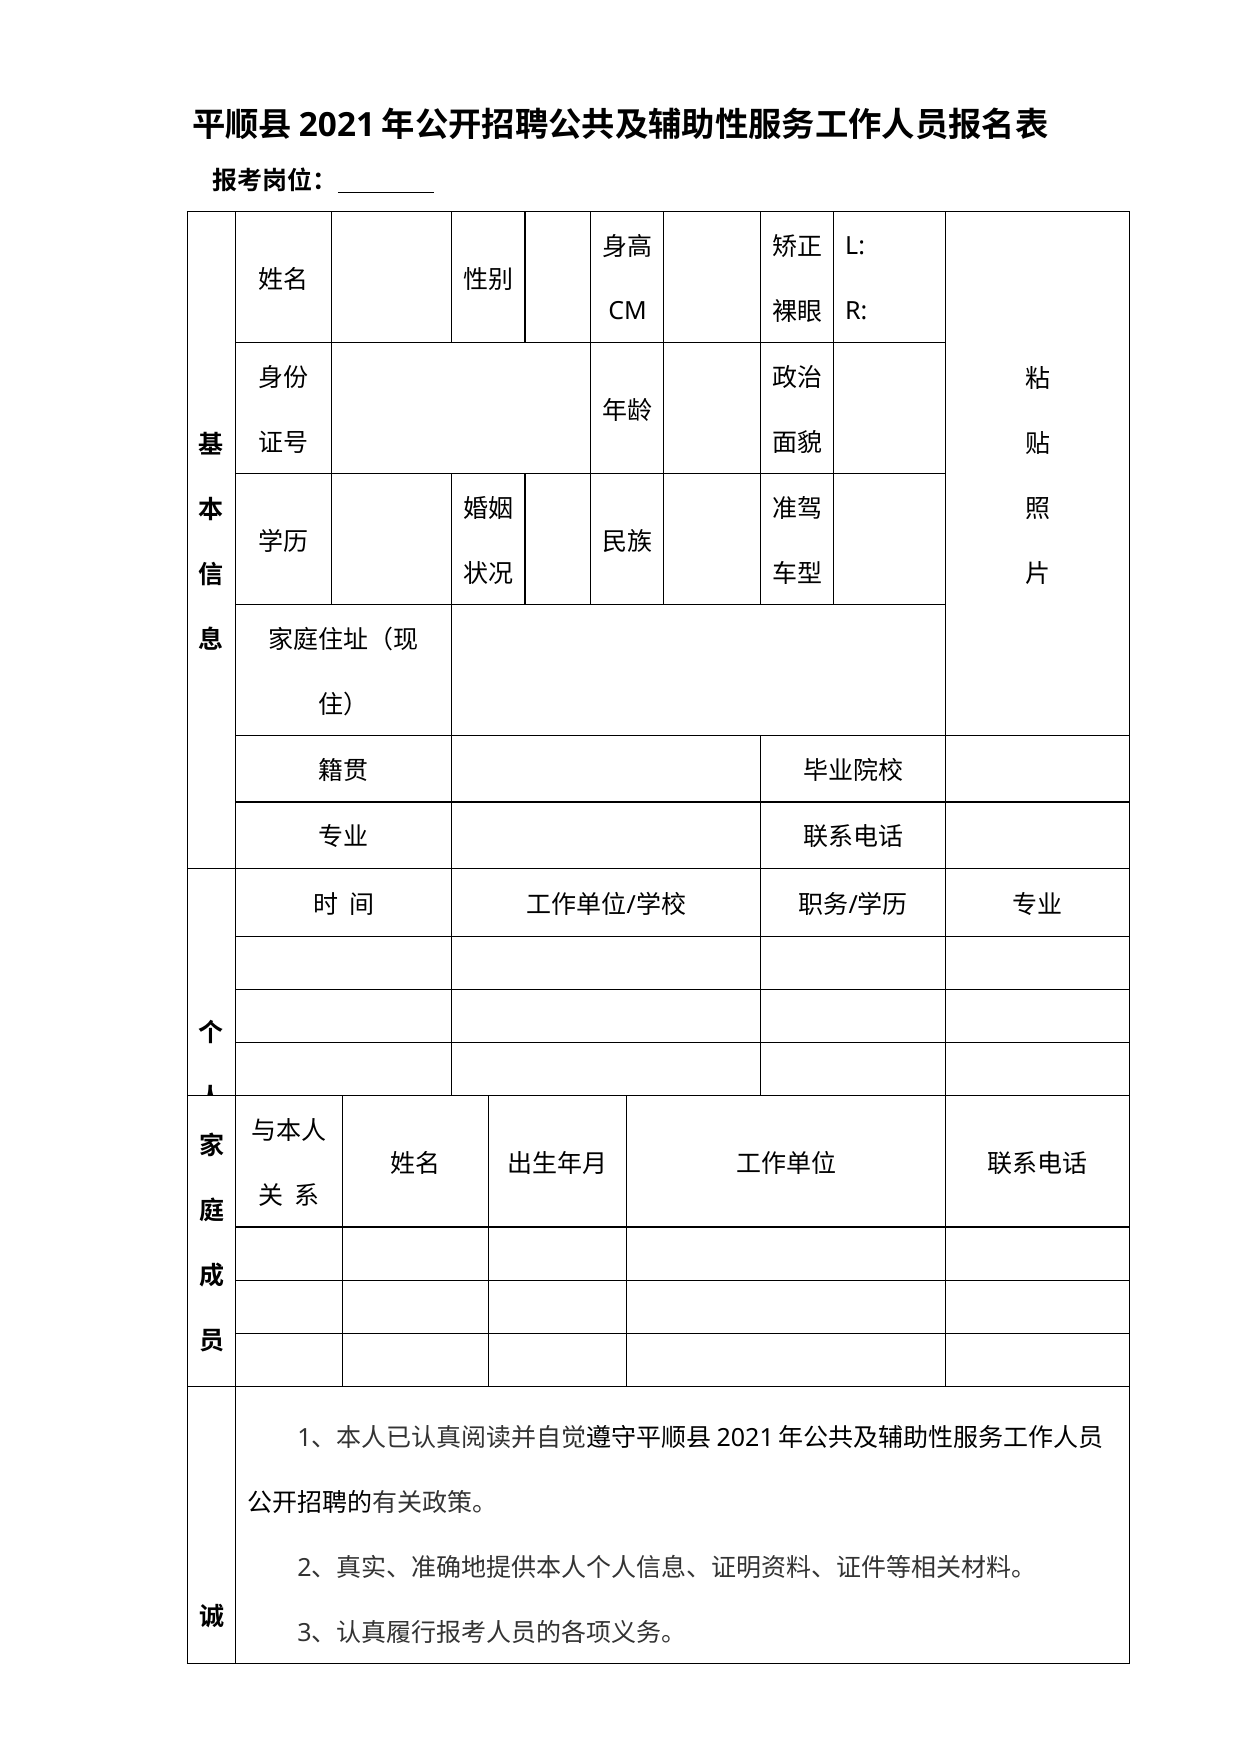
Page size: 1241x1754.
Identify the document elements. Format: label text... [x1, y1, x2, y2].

table_cell 年龄 [591, 343, 663, 473]
table_cell 籍贯 [236, 736, 451, 801]
table_cell [343, 1281, 488, 1333]
table_cell [489, 1281, 626, 1333]
table_cell [332, 343, 590, 473]
table_cell 出生年月 [489, 1096, 626, 1226]
table_cell 时 间 [236, 869, 451, 936]
table_header [664, 212, 760, 342]
table_header 粘 贴 照 片 [946, 212, 1129, 735]
table_header [526, 212, 590, 342]
table_cell [452, 990, 760, 1042]
table_cell [343, 1334, 488, 1386]
table_cell [946, 1228, 1129, 1279]
table_cell 专业 [946, 869, 1129, 936]
table_header 身高CM [591, 212, 663, 342]
table_header 姓名 [236, 212, 331, 342]
table_cell [761, 1043, 945, 1095]
table_cell 家庭成员 [188, 1096, 235, 1386]
table_header L: R: [834, 212, 945, 342]
table_cell [332, 474, 451, 604]
table_cell [946, 937, 1129, 989]
table_cell 家庭住址（现住） [236, 605, 451, 735]
table_cell 政治 面貌 [761, 343, 833, 473]
table_cell 联系电话 [946, 1096, 1129, 1226]
table_cell 工作单位 [627, 1096, 945, 1226]
subtitle 平顺县2021年公开招聘公共及辅助性服务工作人员报名表 [187, 84, 1053, 146]
table_cell [452, 1043, 760, 1095]
table_cell [946, 1281, 1129, 1333]
table_cell [761, 990, 945, 1042]
table_header 矫正裸眼 [761, 212, 833, 342]
table_cell [946, 803, 1129, 867]
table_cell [236, 1387, 1129, 1663]
table_cell [452, 803, 760, 867]
text 报考岗位： [187, 146, 1053, 211]
table_cell [946, 1043, 1129, 1095]
table_cell 婚姻状况 [452, 474, 524, 604]
table_cell 身份证号 [236, 343, 331, 473]
table_cell 姓名 [343, 1096, 488, 1226]
table_cell 诚信承诺 [188, 1387, 235, 1663]
table_cell [946, 990, 1129, 1042]
table_cell [236, 937, 451, 989]
table_cell 个人简历 [188, 869, 235, 1095]
table_cell [452, 937, 760, 989]
table_cell [236, 1281, 342, 1333]
table_cell [664, 474, 760, 604]
table_cell [236, 1228, 342, 1279]
table_cell 职务/学历 [761, 869, 945, 936]
table_cell [526, 474, 590, 604]
table_cell 与本人 关 系 [236, 1096, 342, 1226]
table_cell [627, 1281, 945, 1333]
table_cell [236, 1043, 451, 1095]
table_header 性别 [452, 212, 524, 342]
table_cell [946, 736, 1129, 801]
table_cell [627, 1228, 945, 1279]
table_cell 民族 [591, 474, 663, 604]
table_cell [627, 1334, 945, 1386]
table_cell [489, 1228, 626, 1279]
table_cell [834, 343, 945, 473]
table_cell [834, 474, 945, 604]
table_cell [489, 1334, 626, 1386]
table_cell 专业 [236, 803, 451, 867]
table_cell [236, 990, 451, 1042]
table_cell 联系电话 [761, 803, 945, 867]
table_cell 学历 [236, 474, 331, 604]
table_cell [664, 343, 760, 473]
table_cell [452, 605, 945, 735]
table_cell [343, 1228, 488, 1279]
table_cell [946, 1334, 1129, 1386]
table_cell 准驾 车型 [761, 474, 833, 604]
table_cell [761, 937, 945, 989]
table_cell [236, 1334, 342, 1386]
table_cell [452, 736, 760, 801]
table_header 基本信息 [188, 212, 235, 867]
table_header [332, 212, 451, 342]
table_cell 工作单位/学校 [452, 869, 760, 936]
table_cell 毕业院校 [761, 736, 945, 801]
